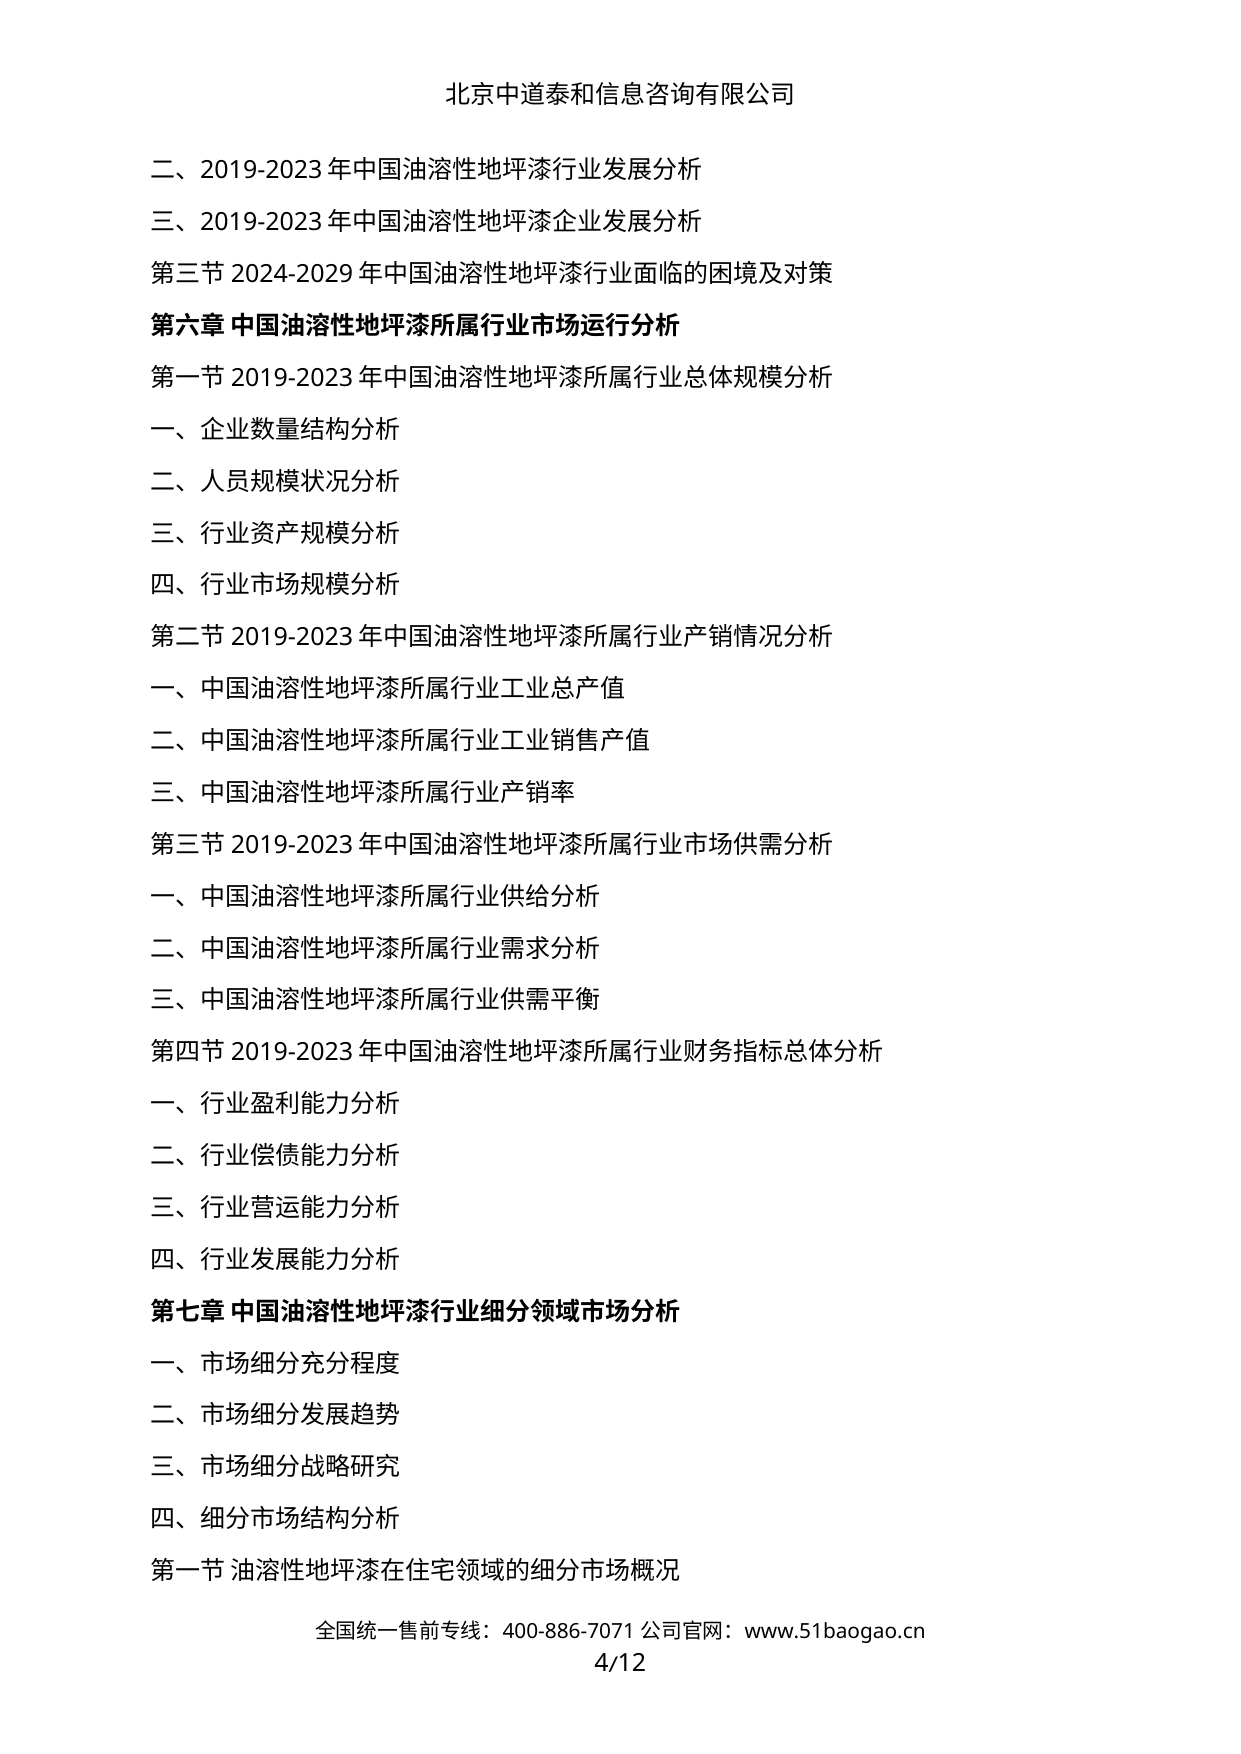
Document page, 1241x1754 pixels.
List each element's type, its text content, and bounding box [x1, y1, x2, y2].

text 四、细分市场结构分析 [150, 1499, 1090, 1535]
text 第二节 2019-2023年中国油溶性地坪漆所属行业产销情况分析 [150, 617, 1090, 653]
text 一、中国油溶性地坪漆所属行业供给分析 [150, 876, 1090, 912]
text 一、企业数量结构分析 [150, 409, 1090, 446]
text 四、行业市场规模分析 [150, 565, 1090, 601]
text 二、人员规模状况分析 [150, 461, 1090, 497]
text 二、中国油溶性地坪漆所属行业工业销售产值 [150, 721, 1090, 757]
text 第三节 2024-2029年中国油溶性地坪漆行业面临的困境及对策 [150, 254, 1090, 290]
text 三、行业资产规模分析 [150, 513, 1090, 549]
text 一、市场细分充分程度 [150, 1343, 1090, 1379]
text 三、中国油溶性地坪漆所属行业产销率 [150, 772, 1090, 809]
text 三、行业营运能力分析 [150, 1187, 1090, 1224]
text 第一节 油溶性地坪漆在住宅领域的细分市场概况 [150, 1551, 1090, 1587]
text 三、市场细分战略研究 [150, 1447, 1090, 1483]
text 三、2019-2023年中国油溶性地坪漆企业发展分析 [150, 202, 1090, 238]
text 第四节 2019-2023年中国油溶性地坪漆所属行业财务指标总体分析 [150, 1032, 1090, 1068]
text 一、行业盈利能力分析 [150, 1084, 1090, 1120]
text 第一节 2019-2023年中国油溶性地坪漆所属行业总体规模分析 [150, 357, 1090, 394]
text 第七章 中国油溶性地坪漆行业细分领域市场分析 [150, 1291, 1090, 1327]
text 三、中国油溶性地坪漆所属行业供需平衡 [150, 980, 1090, 1016]
text 一、中国油溶性地坪漆所属行业工业总产值 [150, 669, 1090, 705]
text 二、市场细分发展趋势 [150, 1395, 1090, 1431]
text 二、中国油溶性地坪漆所属行业需求分析 [150, 928, 1090, 964]
text 二、2019-2023年中国油溶性地坪漆行业发展分析 [150, 150, 1090, 186]
text 第三节 2019-2023年中国油溶性地坪漆所属行业市场供需分析 [150, 824, 1090, 861]
text 四、行业发展能力分析 [150, 1239, 1090, 1276]
text 第六章 中国油溶性地坪漆所属行业市场运行分析 [150, 306, 1090, 342]
text 二、行业偿债能力分析 [150, 1136, 1090, 1172]
